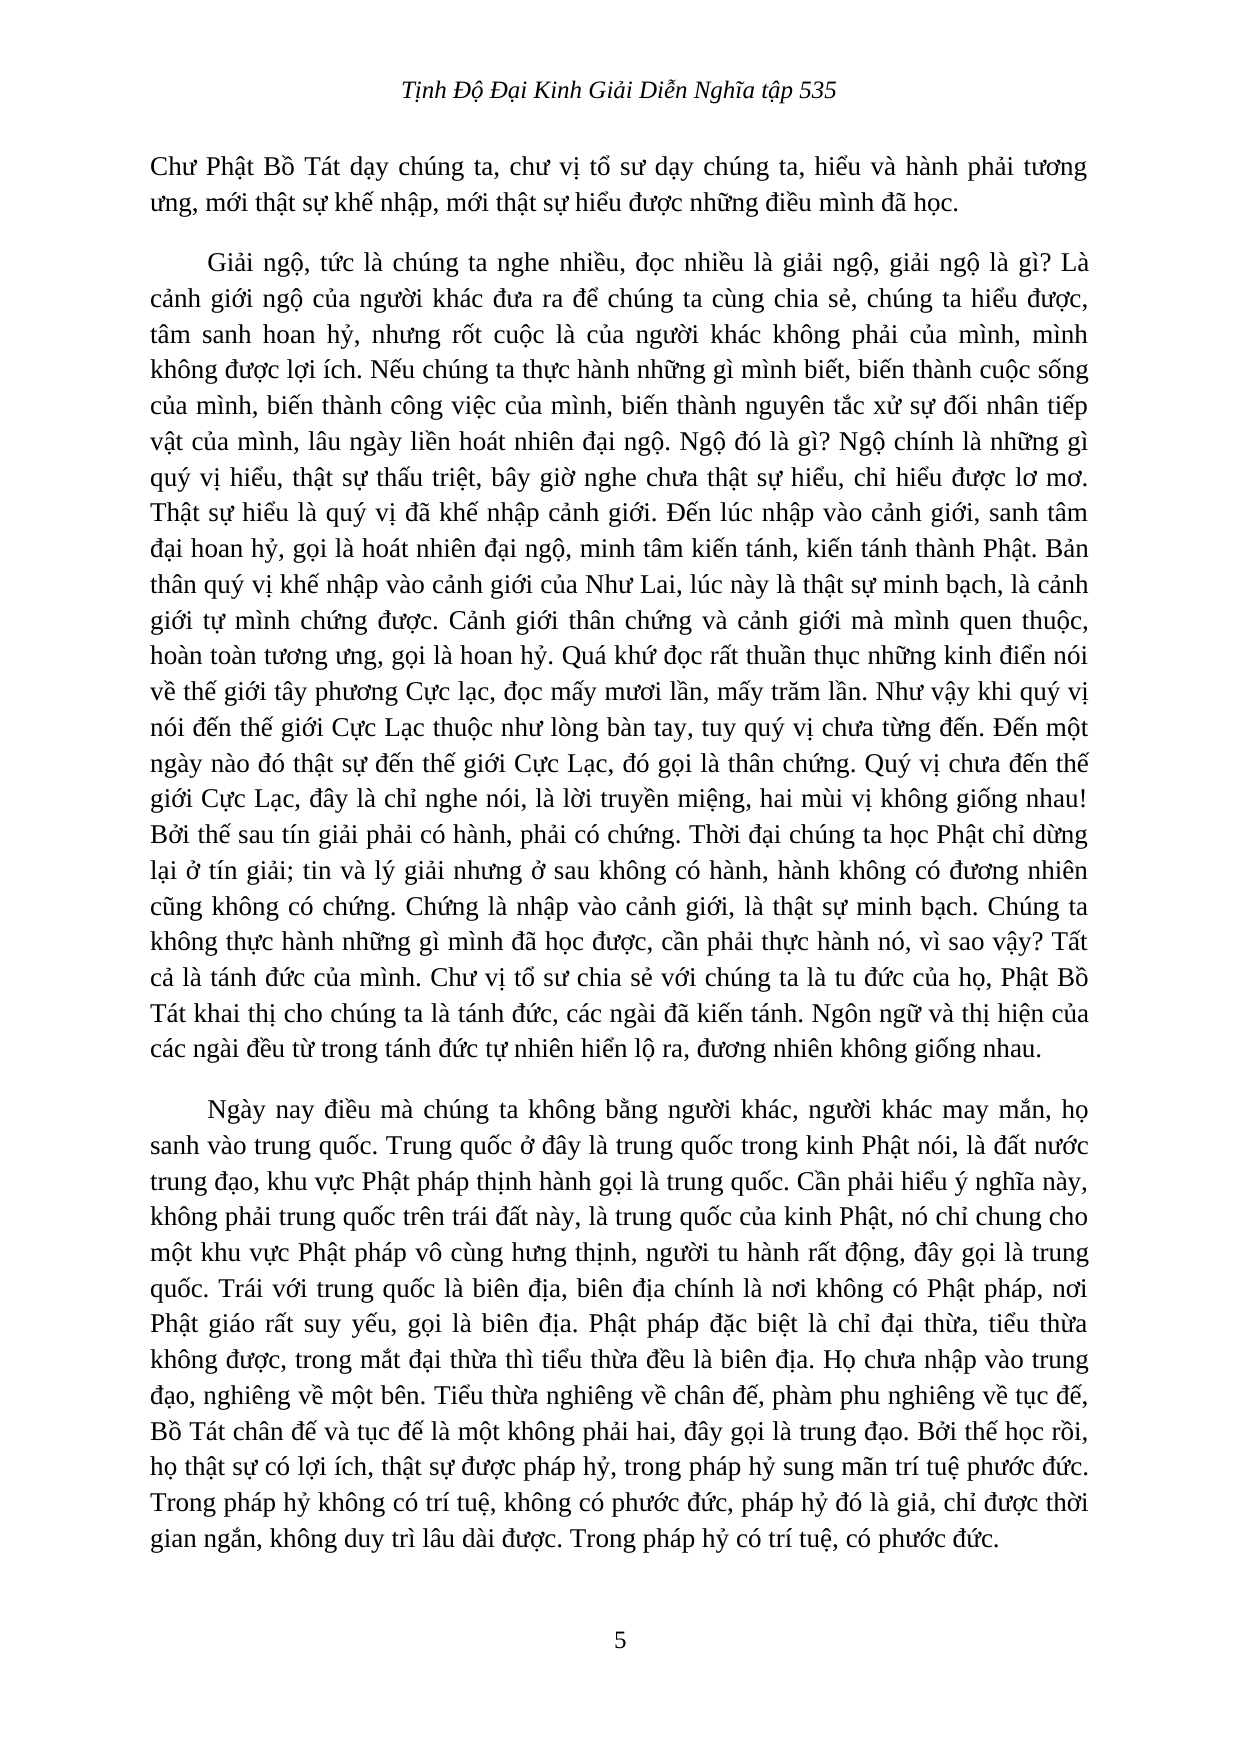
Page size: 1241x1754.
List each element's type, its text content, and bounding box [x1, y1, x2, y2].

text Ngày nay điều mà chúng ta không bằng người khác, người khác may mắn, họ sanh vào trung quốc. Trung quốc ở đây là trung quốc trong kinh Phật nói, là đất nước trung đạo, khu vực Phật pháp thịnh hành gọi là trung quốc. Cần phải hiểu ý nghĩa này, không phải trung quốc trên trái đất này, là trung quốc của kinh Phật, nó chỉ chung cho một khu vực Phật pháp vô cùng hưng thịnh, người tu hành rất động, đây gọi là trung quốc. Trái với trung quốc là biên địa, biên địa chính là nơi không có Phật pháp, nơi Phật giáo rất suy yếu, gọi là biên địa. Phật pháp đặc biệt là chỉ đại thừa, tiểu thừa không được, trong mắt đại thừa thì tiểu thừa đều là biên địa. Họ chưa nhập vào trung đạo, nghiêng về một bên. Tiểu thừa nghiêng về chân đế, phàm phu nghiêng về tục đế, Bồ Tát chân đế và tục đế là một không phải hai, đây gọi là trung đạo. Bởi thế học rồi, họ thật sự có lợi ích, thật sự được pháp hỷ, trong pháp hỷ sung mãn trí tuệ phước đức. Trong pháp hỷ không có trí tuệ, không có phước đức, pháp hỷ đó là giả, chỉ được thời gian ngắn, không duy trì lâu dài được. Trong pháp hỷ có trí tuệ, có phước đức. [150, 1093, 1090, 1553]
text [150, 150, 1090, 217]
text Giải ngộ, tức là chúng ta nghe nhiều, đọc nhiều là giải ngộ, giải ngộ là gì? Là cảnh giới ngộ của người khác đưa ra để chúng ta cùng chia sẻ, chúng ta hiểu được, tâm sanh hoan hỷ, nhưng rốt cuộc là của người khác không phải của mình, mình không được lợi ích. Nếu chúng ta thực hành những gì mình biết, biến thành cuộc sống của mình, biến thành công việc của mình, biến thành nguyên tắc xử sự đối nhân tiếp vật của mình, lâu ngày liền hoát nhiên đại ngộ. Ngộ đó là gì? Ngộ chính là những gì quý vị hiểu, thật sự thấu triệt, bây giờ nghe chưa thật sự hiểu, chỉ hiểu được lơ mơ. Thật sự hiểu là quý vị đã khế nhập cảnh giới. Đến lúc nhập vào cảnh giới, sanh tâm đại hoan hỷ, gọi là hoát nhiên đại ngộ, minh tâm kiến tánh, kiến tánh thành Phật. Bản thân quý vị khế nhập vào cảnh giới của Như Lai, lúc này là thật sự minh bạch, là cảnh giới tự mình chứng được. Cảnh giới thân chứng và cảnh giới mà mình quen thuộc, hoàn toàn tương ưng, gọi là hoan hỷ. Quá khứ đọc rất thuần thục những kinh điển nói về thế giới tây phương Cực lạc, đọc mấy mươi lần, mấy trăm lần. Như vậy khi quý vị nói đến thế giới Cực Lạc thuộc như lòng bàn tay, tuy quý vị chưa từng đến. Đến một ngày nào đó thật sự đến thế giới Cực Lạc, đó gọi là thân chứng. Quý vị chưa đến thế giới Cực Lạc, đây là chỉ nghe nói, là lời truyền miệng, hai mùi vị không giống nhau! Bởi thế sau tín giải phải có hành, phải có chứng. Thời đại chúng ta học Phật chỉ dừng lại ở tín giải; tin và lý giải nhưng ở sau không có hành, hành không có đương nhiên cũng không có chứng. Chứng là nhập vào cảnh giới, là thật sự minh bạch. Chúng ta không thực hành những gì mình đã học được, cần phải thực hành nó, vì sao vậy? Tất cả là tánh đức của mình. Chư vị tổ sư chia sẻ với chúng ta là tu đức của họ, Phật Bồ Tát khai thị cho chúng ta là tánh đức, các ngài đã kiến tánh. Ngôn ngữ và thị hiện của các ngài đều từ trong tánh đức tự nhiên hiển lộ ra, đương nhiên không giống nhau. [150, 246, 1090, 1064]
